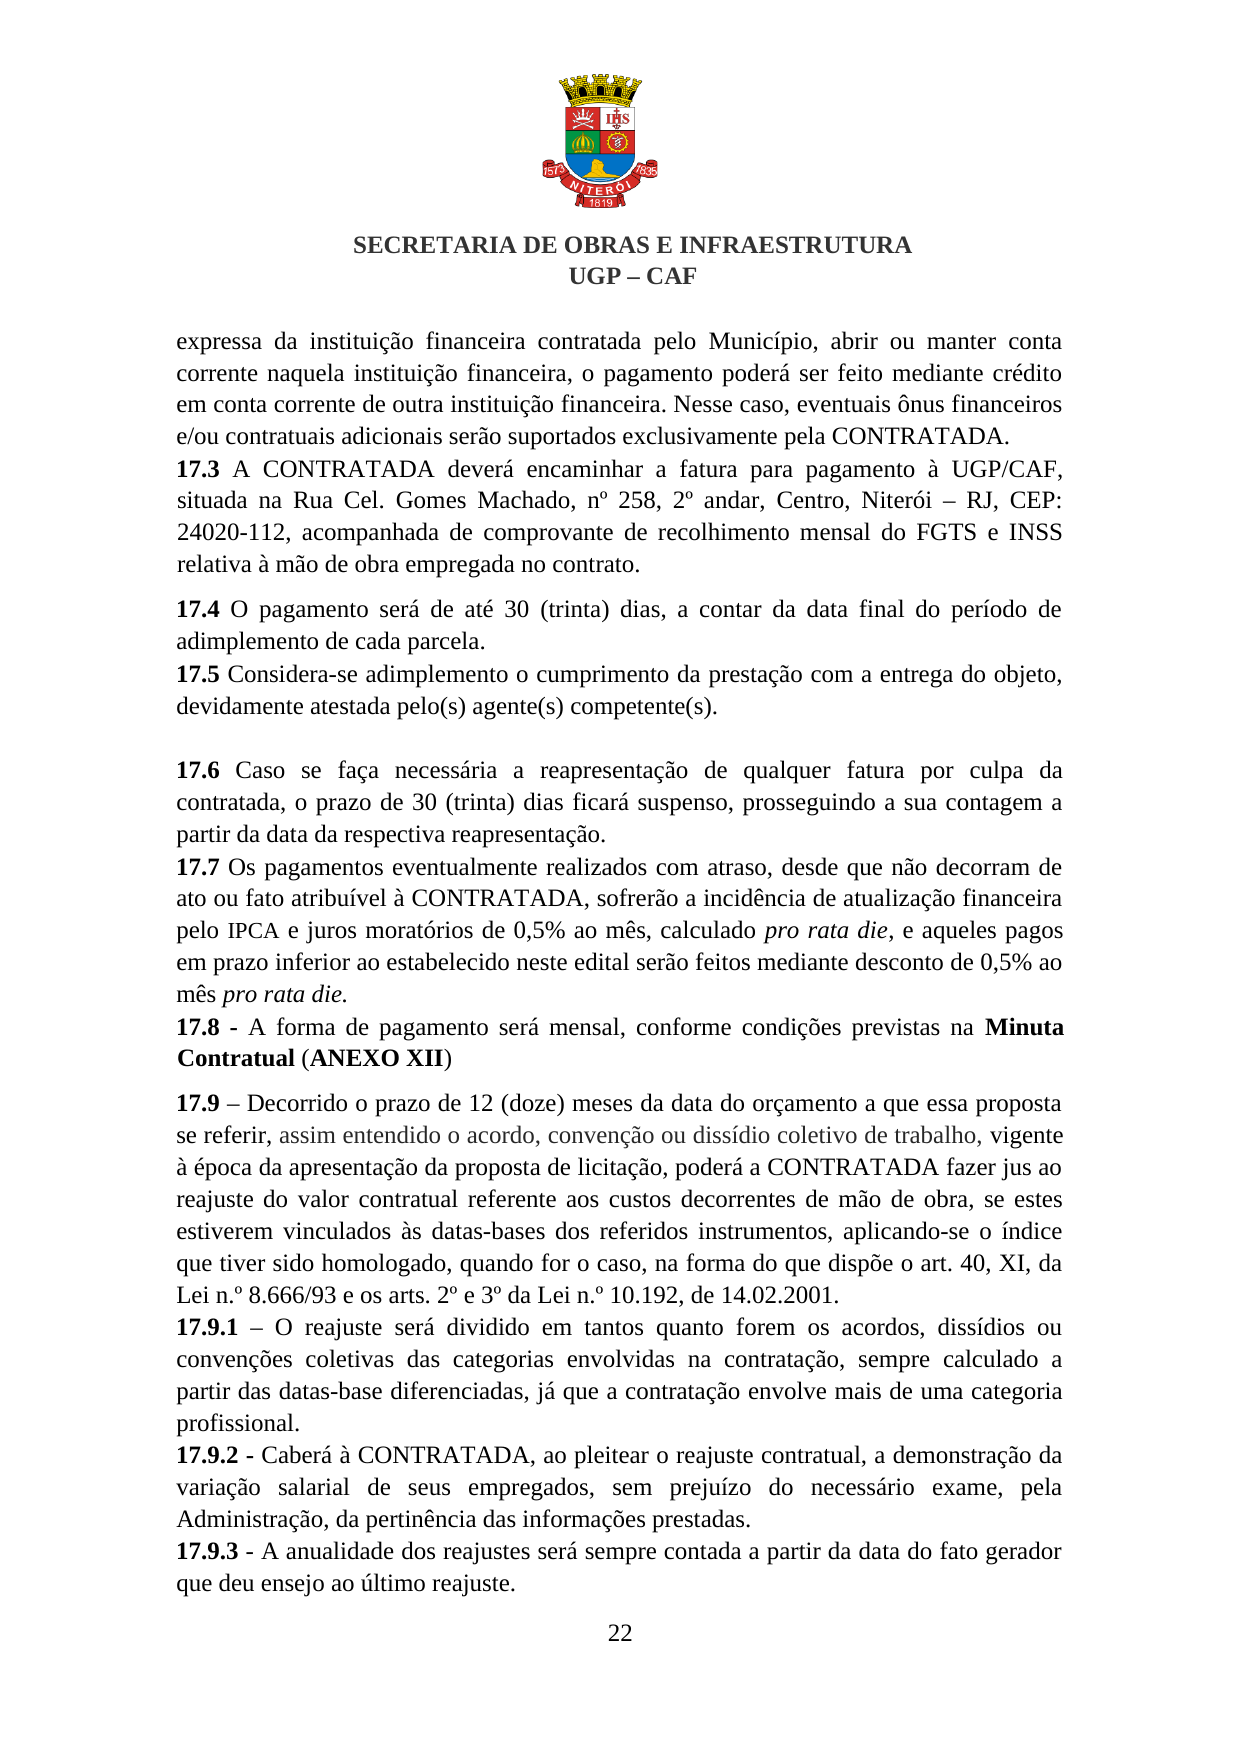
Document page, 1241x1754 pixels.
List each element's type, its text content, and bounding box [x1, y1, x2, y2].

text 17.4 O pagamento será de até 30 (trinta) dias, a contar da data final do período de adimplemento de cada parcela. [176, 594, 1063, 655]
text 17.9 – Decorrido o prazo de 12 (doze) meses da data do orçamento a que essa proposta se referir, assim entendido o acordo, convenção ou dissídio coletivo de trabalho, vigente à época da apresentação da proposta de licitação, poderá a CONTRATADA fazer jus ao reajuste do valor contratual referente aos custos decorrentes de mão de obra, se estes estiverem vinculados às datas-bases dos referidos instrumentos, aplicando-se o índice que tiver sido homologado, quando for o caso, na forma do que dispõe o art. 40, XI, da Lei n.º 8.666/93 e os arts. 2º e 3º da Lei n.º 10.192, de 14.02.2001. [176, 1088, 1063, 1308]
text 17.6 Caso se faça necessária a reapresentação de qualquer fatura por culpa da contratada, o prazo de 30 (trinta) dias ficará suspenso, prosseguindo a sua contagem a partir da data da respectiva reapresentação. [176, 756, 1063, 848]
text 17.9.2 - Caberá à CONTRATADA, ao pleitear o reajuste contratual, a demonstração da variação salarial de seus empregados, sem prejuízo do necessário exame, pela Administração, da pertinência das informações prestadas. [176, 1440, 1063, 1533]
text 17.7 Os pagamentos eventualmente realizados com atraso, desde que não decorram de ato ou fato atribuível à CONTRATADA, sofrerão a incidência de atualização financeira pelo IPCA e juros moratórios de 0,5% ao mês, calculado pro rata die, e aqueles pagos em prazo inferior ao estabelecido neste edital serão feitos mediante desconto de 0,5% ao mês pro rata die. [176, 852, 1063, 1008]
text 17.8 - A forma de pagamento será mensal, conforme condições previstas na Minuta Contratual (ANEXO XII) [176, 1012, 1064, 1072]
text 17.9.1 – O reajuste será dividido em tantos quanto forem os acordos, dissídios ou convenções coletivas das categorias envolvidas na contratação, sempre calculado a partir das datas-base diferenciadas, já que a contratação envolve mais de uma categoria profissional. [176, 1312, 1063, 1436]
text 17.5 Considera-se adimplemento o cumprimento da prestação com a entrega do objeto, devidamente atestada pelo(s) agente(s) competente(s). [176, 659, 1063, 719]
text 17.9.3 - A anualidade dos reajustes será sempre contada a partir da data do fato gerador que deu ensejo ao último reajuste. [176, 1536, 1063, 1597]
picture [542, 74, 658, 208]
text 17.3 A CONTRATADA deverá encaminhar a fatura para pagamento à UGP/CAF, situada na Rua Cel. Gomes Machado, nº 258, 2º andar, Centro, Niterói – RJ, CEP: 24020-112, acompanhada de comprovante de recolhimento mensal do FGTS e INSS relativa à mão de obra empregada no contrato. [176, 454, 1064, 578]
